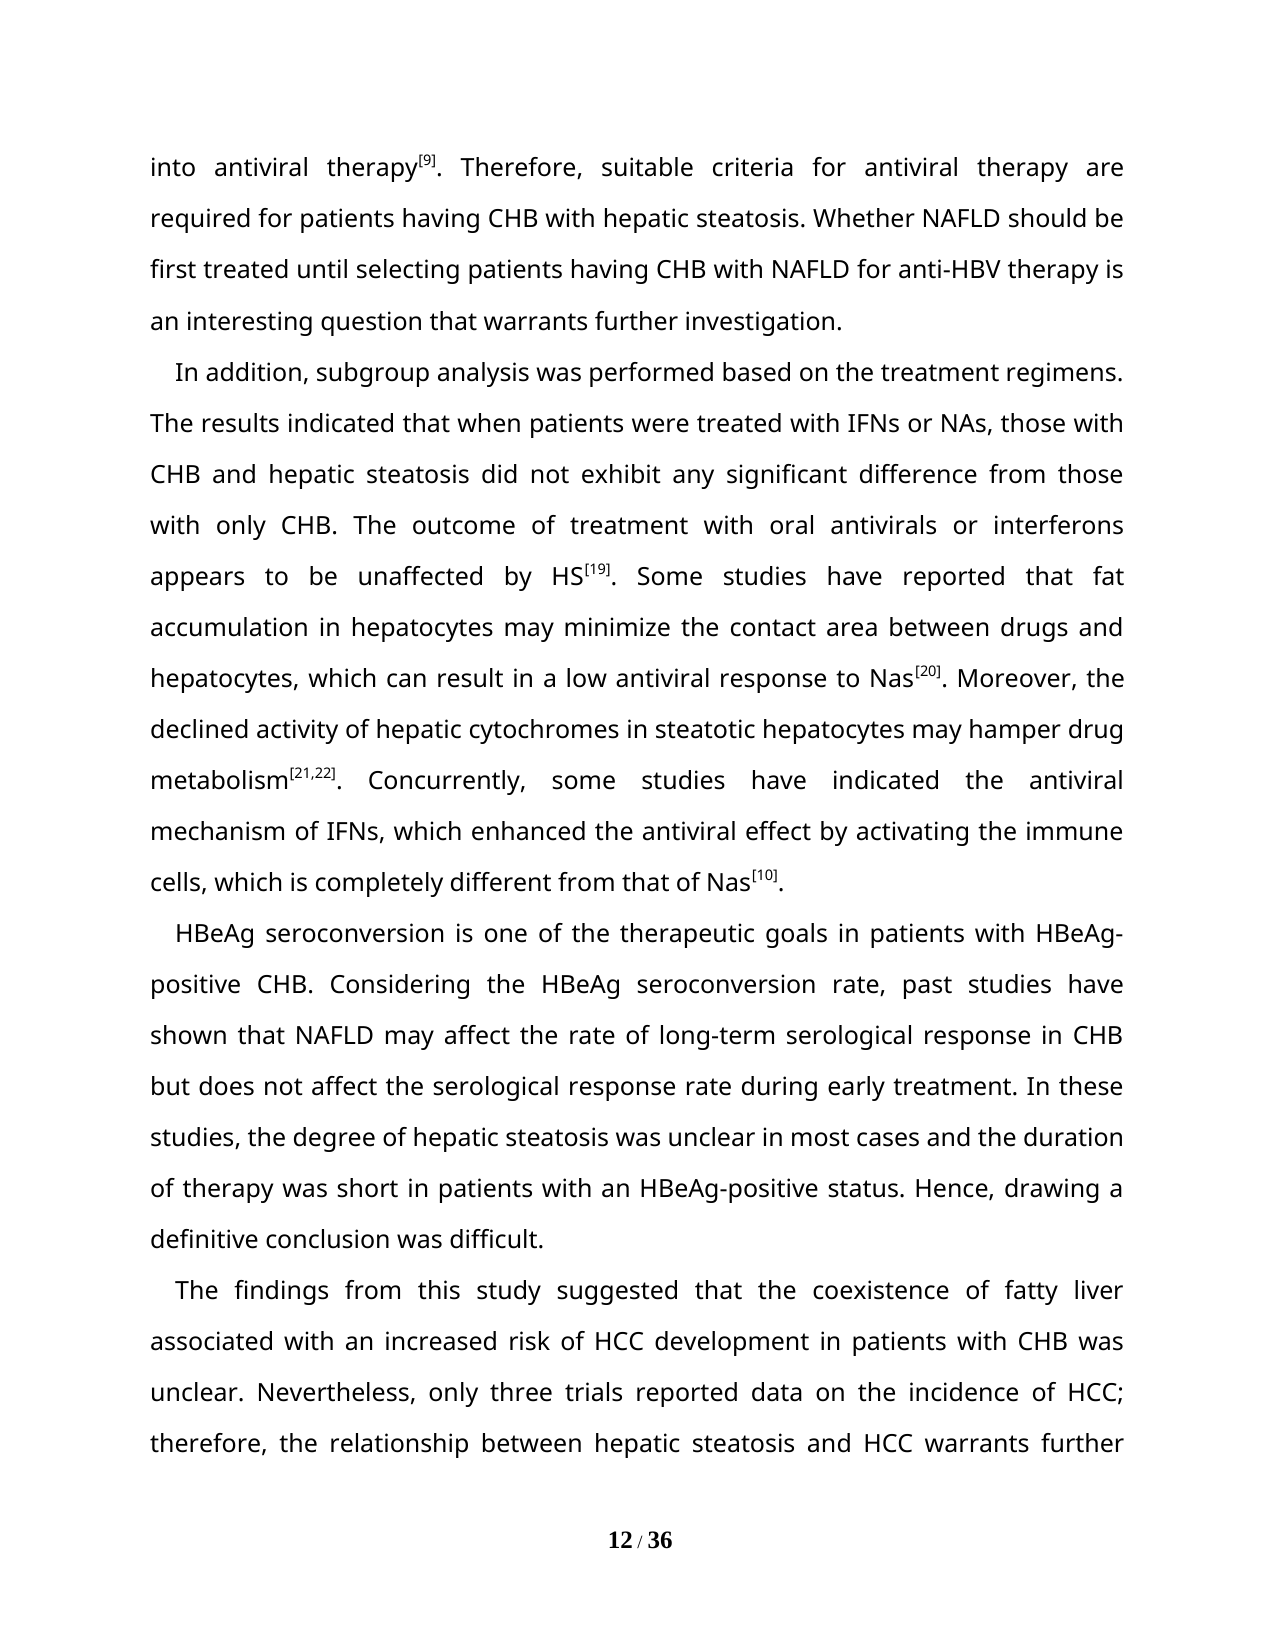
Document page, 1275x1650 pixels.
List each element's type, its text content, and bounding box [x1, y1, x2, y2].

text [150, 150, 1125, 337]
text HBeAg seroconversion is one of the therapeutic goals in patients with HBeAg-positive CHB. Considering the HBeAg seroconversion rate, past studies have shown that NAFLD may affect the rate of long-term serological response in CHB but does not affect the serological response rate during early treatment. In these studies, the degree of hepatic steatosis was unclear in most cases and the duration of therapy was short in patients with an HBeAg-positive status. Hence, drawing a definitive conclusion was difficult. [150, 916, 1125, 1256]
text In addition, subgroup analysis was performed based on the treatment regimens. The results indicated that when patients were treated with IFNs or NAs, those with CHB and hepatic steatosis did not exhibit any significant difference from those with only CHB. The outcome of treatment with oral antivirals or interferons appears to be unaffected by HS[19]. Some studies have reported that fat accumulation in hepatocytes may minimize the contact area between drugs and hepatocytes, which can result in a low antiviral response to Nas[20]. Moreover, the declined activity of hepatic cytochromes in steatotic hepatocytes may hamper drug metabolism[21,22]. Concurrently, some studies have indicated the antiviral mechanism of IFNs, which enhanced the antiviral effect by activating the immune cells, which is completely different from that of Nas[10]. [150, 354, 1125, 899]
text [150, 1273, 1125, 1460]
